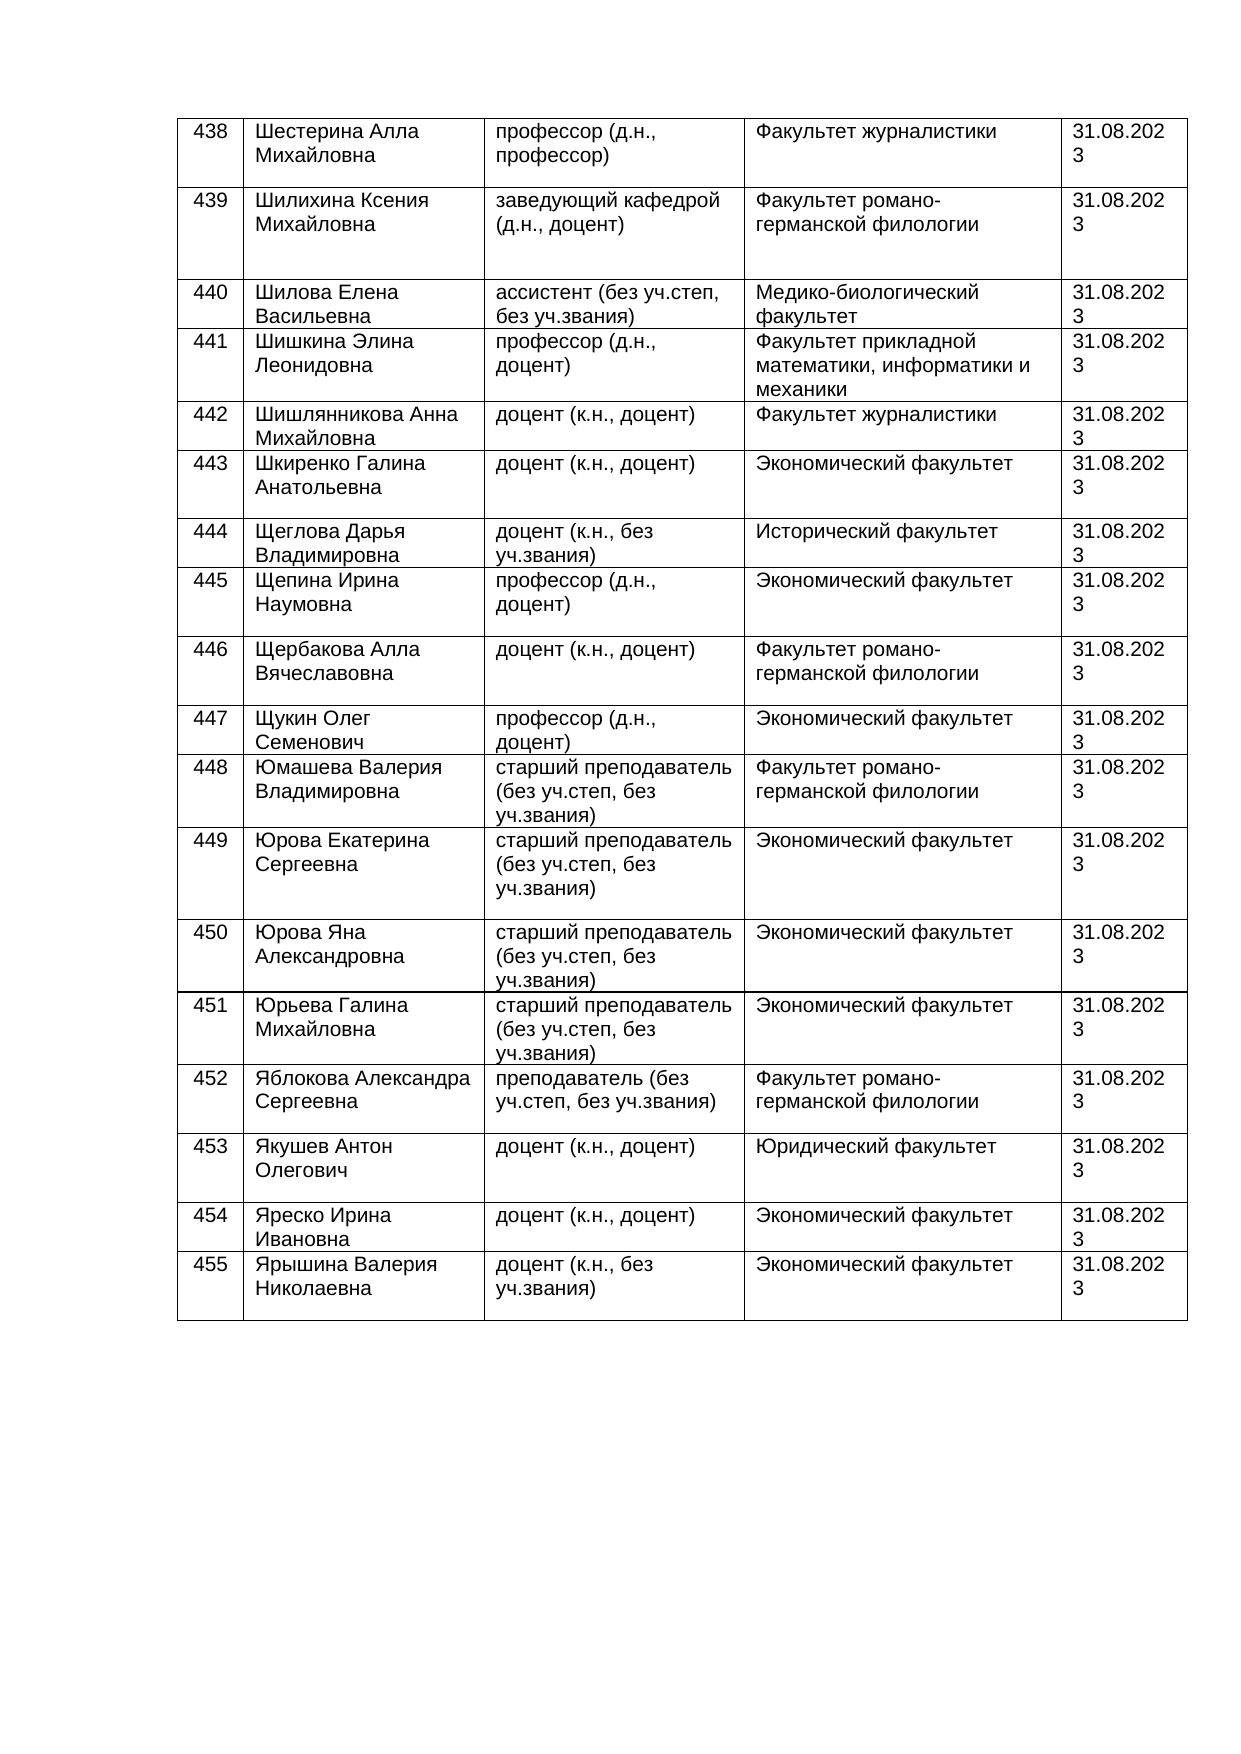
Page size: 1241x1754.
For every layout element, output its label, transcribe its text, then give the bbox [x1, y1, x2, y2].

table_cell Факультет журналистики [745, 119, 1061, 187]
table_cell старший преподаватель (без уч.степ, без уч.звания) [485, 828, 744, 918]
table_cell 31.08.2023 [1062, 188, 1187, 279]
table_cell 31.08.2023 [1062, 280, 1187, 328]
table_cell 443 [178, 451, 243, 518]
table_cell Шилихина Ксения Михайловна [244, 188, 484, 279]
table_cell Щербакова Алла Вячеславовна [244, 637, 484, 705]
table_cell Экономический факультет [745, 451, 1061, 518]
table_cell 31.08.2023 [1062, 1065, 1187, 1133]
table_cell профессор (д.н., профессор) [485, 119, 744, 187]
table_cell 31.08.2023 [1062, 119, 1187, 187]
table_cell Шишкина Элина Леонидовна [244, 329, 484, 401]
table_cell 31.08.2023 [1062, 637, 1187, 705]
table_cell 31.08.2023 [1062, 1134, 1187, 1202]
table_cell 439 [178, 188, 243, 279]
table_cell 31.08.2023 [1062, 568, 1187, 636]
table_cell 455 [178, 1252, 243, 1319]
table_cell доцент (к.н., без уч.звания) [485, 1252, 744, 1319]
table_cell Шестерина Алла Михайловна [244, 119, 484, 187]
table_cell ассистент (без уч.степ, без уч.звания) [485, 280, 744, 328]
table_cell 31.08.2023 [1062, 1252, 1187, 1319]
table_cell Экономический факультет [745, 920, 1061, 991]
table_cell 31.08.2023 [1062, 451, 1187, 518]
table_cell Юрова Екатерина Сергеевна [244, 828, 484, 918]
table_cell Факультет романо-германской филологии [745, 1065, 1061, 1133]
table_cell Факультет журналистики [745, 402, 1061, 449]
table_cell Юрьева Галина Михайловна [244, 993, 484, 1064]
table_cell 447 [178, 706, 243, 754]
table_cell Экономический факультет [745, 1203, 1061, 1251]
table_cell Юрова Яна Александровна [244, 920, 484, 991]
table_cell 441 [178, 329, 243, 401]
table_cell 442 [178, 402, 243, 449]
table_cell профессор (д.н., доцент) [485, 329, 744, 401]
table_cell 446 [178, 637, 243, 705]
table_cell Факультет романо-германской филологии [745, 188, 1061, 279]
table_cell 31.08.2023 [1062, 993, 1187, 1064]
table_cell 452 [178, 1065, 243, 1133]
table_cell Ярышина Валерия Николаевна [244, 1252, 484, 1319]
table_cell 445 [178, 568, 243, 636]
table_cell 31.08.2023 [1062, 1203, 1187, 1251]
table_cell 31.08.2023 [1062, 920, 1187, 991]
table_cell доцент (к.н., доцент) [485, 1203, 744, 1251]
table_cell 31.08.2023 [1062, 706, 1187, 754]
table_cell 438 [178, 119, 243, 187]
table_cell 31.08.2023 [1062, 402, 1187, 449]
table_cell 453 [178, 1134, 243, 1202]
table_cell Экономический факультет [745, 706, 1061, 754]
table_cell 31.08.2023 [1062, 828, 1187, 918]
table_cell 454 [178, 1203, 243, 1251]
table_cell старший преподаватель (без уч.степ, без уч.звания) [485, 920, 744, 991]
table_cell профессор (д.н., доцент) [485, 706, 744, 754]
table_cell Факультет прикладной математики, информатики и механики [745, 329, 1061, 401]
table_cell Экономический факультет [745, 993, 1061, 1064]
table_cell доцент (к.н., доцент) [485, 402, 744, 449]
table_cell Якушев Антон Олегович [244, 1134, 484, 1202]
table_cell старший преподаватель (без уч.степ, без уч.звания) [485, 755, 744, 827]
table_cell 449 [178, 828, 243, 918]
table_cell Шкиренко Галина Анатольевна [244, 451, 484, 518]
table_cell профессор (д.н., доцент) [485, 568, 744, 636]
table_cell доцент (к.н., доцент) [485, 451, 744, 518]
table_cell Экономический факультет [745, 1252, 1061, 1319]
table_cell Юридический факультет [745, 1134, 1061, 1202]
table_cell доцент (к.н., доцент) [485, 637, 744, 705]
table_cell доцент (к.н., без уч.звания) [485, 519, 744, 567]
table_cell 448 [178, 755, 243, 827]
table_cell Шишлянникова Анна Михайловна [244, 402, 484, 449]
table_cell 450 [178, 920, 243, 991]
table_cell Экономический факультет [745, 568, 1061, 636]
table_cell Экономический факультет [745, 828, 1061, 918]
table_cell Щепина Ирина Наумовна [244, 568, 484, 636]
table_cell Исторический факультет [745, 519, 1061, 567]
table_cell доцент (к.н., доцент) [485, 1134, 744, 1202]
table_cell Факультет романо-германской филологии [745, 637, 1061, 705]
table_cell заведующий кафедрой (д.н., доцент) [485, 188, 744, 279]
table_cell Яблокова Александра Сергеевна [244, 1065, 484, 1133]
table_cell старший преподаватель (без уч.степ, без уч.звания) [485, 993, 744, 1064]
table_cell 451 [178, 993, 243, 1064]
table_cell Щукин Олег Семенович [244, 706, 484, 754]
table_cell Щеглова Дарья Владимировна [244, 519, 484, 567]
table_cell 444 [178, 519, 243, 567]
table_cell 31.08.2023 [1062, 519, 1187, 567]
table_cell Факультет романо-германской филологии [745, 755, 1061, 827]
table_cell 31.08.2023 [1062, 329, 1187, 401]
table_cell 31.08.2023 [1062, 755, 1187, 827]
table_cell преподаватель (без уч.степ, без уч.звания) [485, 1065, 744, 1133]
table_cell Юмашева Валерия Владимировна [244, 755, 484, 827]
table_cell Медико-биологический факультет [745, 280, 1061, 328]
table_cell Яреско Ирина Ивановна [244, 1203, 484, 1251]
table_cell Шилова Елена Васильевна [244, 280, 484, 328]
table_cell 440 [178, 280, 243, 328]
